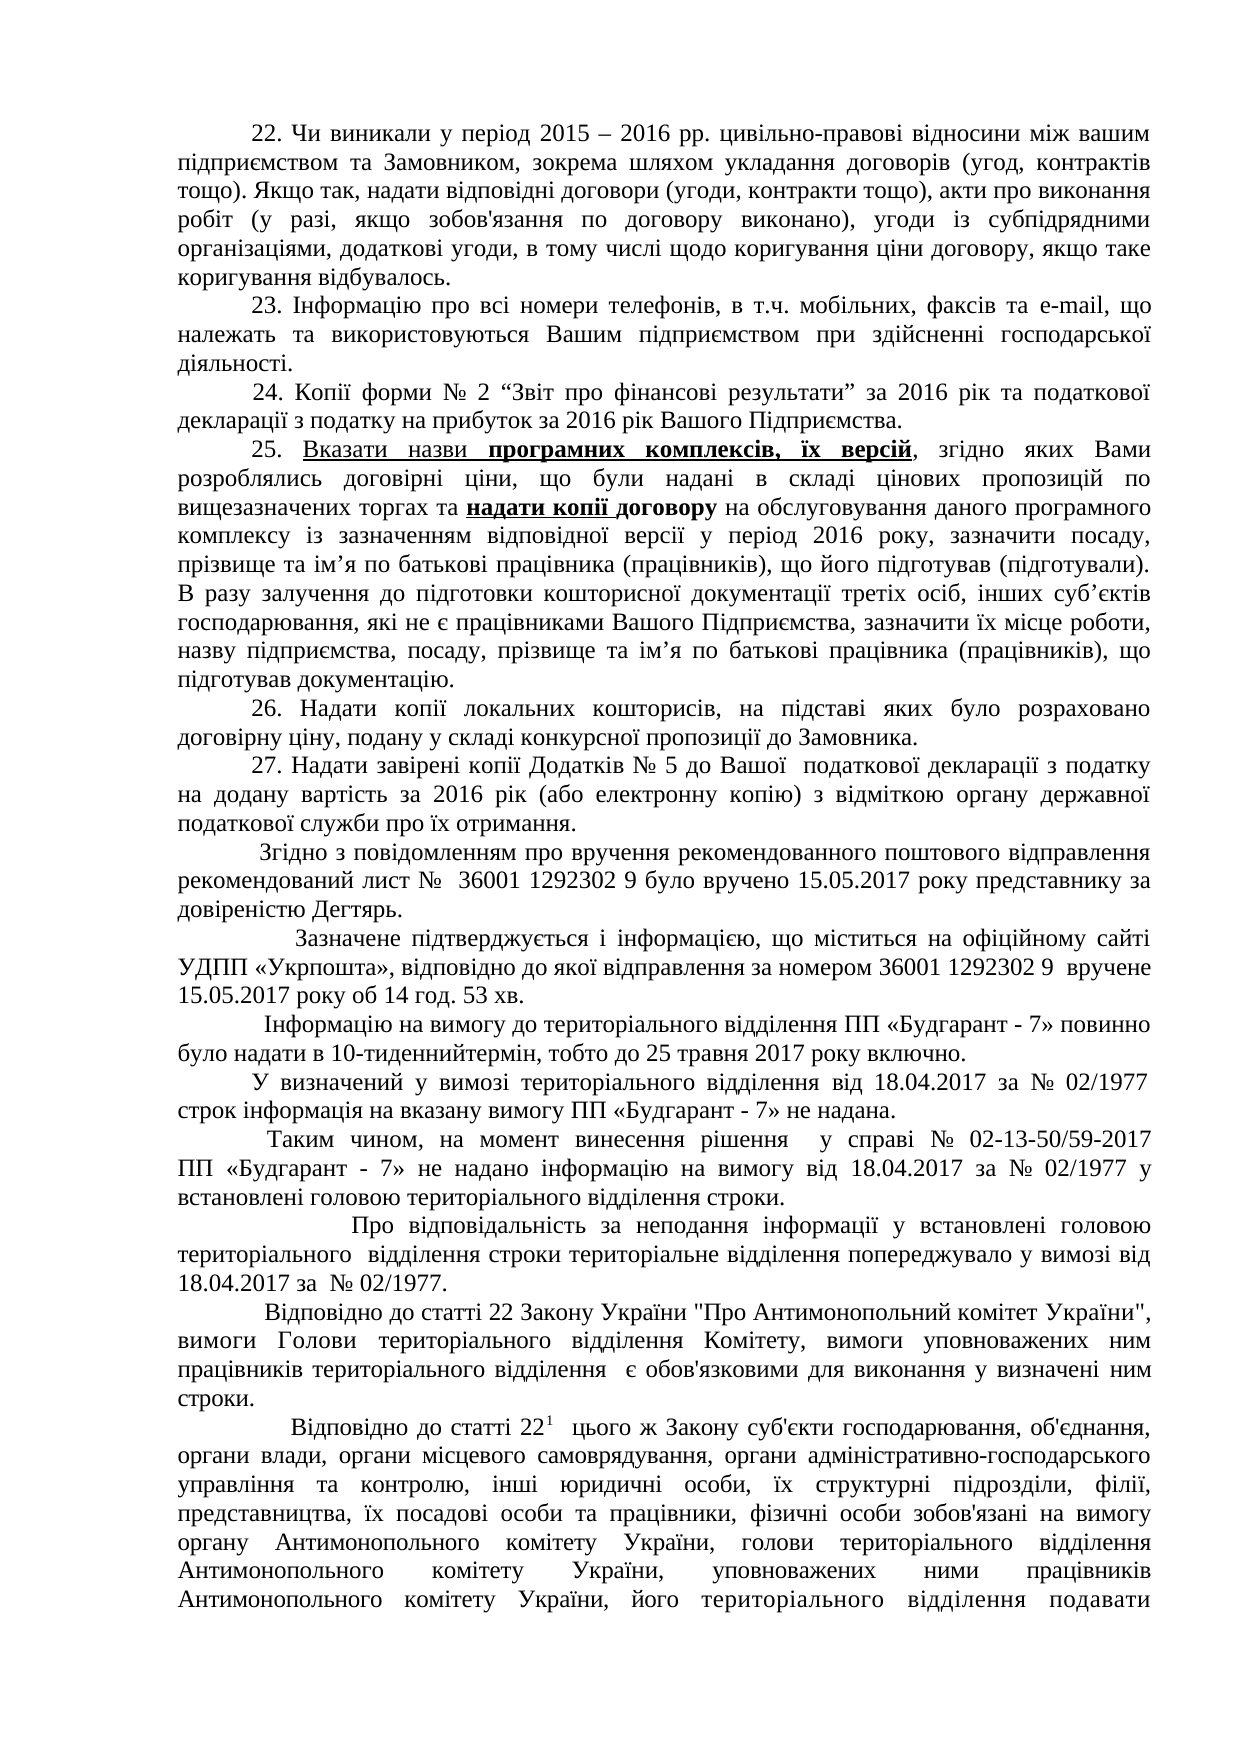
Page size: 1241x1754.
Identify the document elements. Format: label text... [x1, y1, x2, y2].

text 23. Інформацію про всі номери телефонів, в т.ч. мобільних, факсів та e-mail, що належать та використовуються Вашим підприємством при здійсненні господарської діяльності. [177, 291, 1152, 377]
text Про відповідальність за неподання інформації у встановлені головою територіального відділення строки територіальне відділення попереджувало у вимозі від 18.04.2017 за № 02/1977. [177, 1211, 1152, 1297]
text 24. Копії форми № 2 “Звіт про фінансові результати” за 2016 рік та податкової декларації з податку на прибуток за 2016 рік Вашого Підприємства. [177, 377, 1152, 434]
text Таким чином, на момент винесення рішення у справі № 02-13-50/59-2017 ПП «Будгарант - 7» не надано інформацію на вимогу від 18.04.2017 за № 02/1977 у встановлені головою територіального відділення строки. [177, 1124, 1152, 1211]
text 22. Чи виникали у період 2015 – 2016 рр. цивільно-правові відносини між вашим підприємством та Замовником, зокрема шляхом укладання договорів (угод, контрактів тощо). Якщо так, надати відповідні договори (угоди, контракти тощо), акти про виконання робіт (у разі, якщо зобов'язання по договору виконано), угоди із субпідрядними організаціями, додаткові угоди, в тому числі щодо коригування ціни договору, якщо таке коригування відбувалось. [177, 118, 1152, 291]
text 26. Надати копії локальних кошторисів, на підставі яких було розраховано договірну ціну, подану у складі конкурсної пропозиції до Замовника. [177, 693, 1152, 751]
text Згідно з повідомленням про вручення рекомендованного поштового відправлення рекомендований лист № 36001 1292302 9 було вручено 15.05.2017 року представнику за довіреністю Дегтярь. [177, 837, 1152, 923]
text 27. Надати завірені копії Додатків № 5 до Вашої податкової декларації з податку на додану вартість за 2016 рік (або електронну копію) з відміткою органу державної податкової служби про їх отримання. [177, 751, 1152, 837]
text У визначений у вимозі територіального відділення від 18.04.2017 за № 02/1977 строк інформація на вказану вимогу ПП «Будгарант - 7» не надана. [177, 1067, 1148, 1124]
text Відповідно до статті 22 Закону України "Про Антимонопольний комітет України", вимоги Голови територіального відділення Комітету, вимоги уповноважених ним працівників територіального відділення є обов'язковими для виконання у визначені ним строки. [177, 1297, 1152, 1412]
text Зазначене підтверджується і інформацією, що міститься на офіційному сайті УДПП «Укрпошта», відповідно до якої відправлення за номером 36001 1292302 9 вручене 15.05.2017 року об 14 год. 53 хв. [177, 923, 1152, 1009]
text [177, 1412, 1151, 1613]
text Інформацію на вимогу до територіального відділення ПП «Будгарант - 7» повинно було надати в 10-тиденнийтермін, тобто до 25 травня 2017 року включно. [177, 1009, 1151, 1067]
text 25. Вказати назви програмних комплексів, їх версій, згідно яких Вами розроблялись договірні ціни, що були надані в складі цінових пропозицій по вищезазначених торгах та надати копії договору на обслуговування даного програмного комплексу із зазначенням відповідної версії у період 2016 року, зазначити посаду, прізвище та ім’я по батькові працівника (працівників), що його підготував (підготували). В разу залучення до підготовки кошторисної документації третіх осіб, інших суб’єктів господарювання, які не є працівниками Вашого Підприємства, зазначити їх місце роботи, назву підприємства, посаду, прізвище та ім’я по батькові працівника (працівників), що підготував документацію. [177, 434, 1152, 693]
